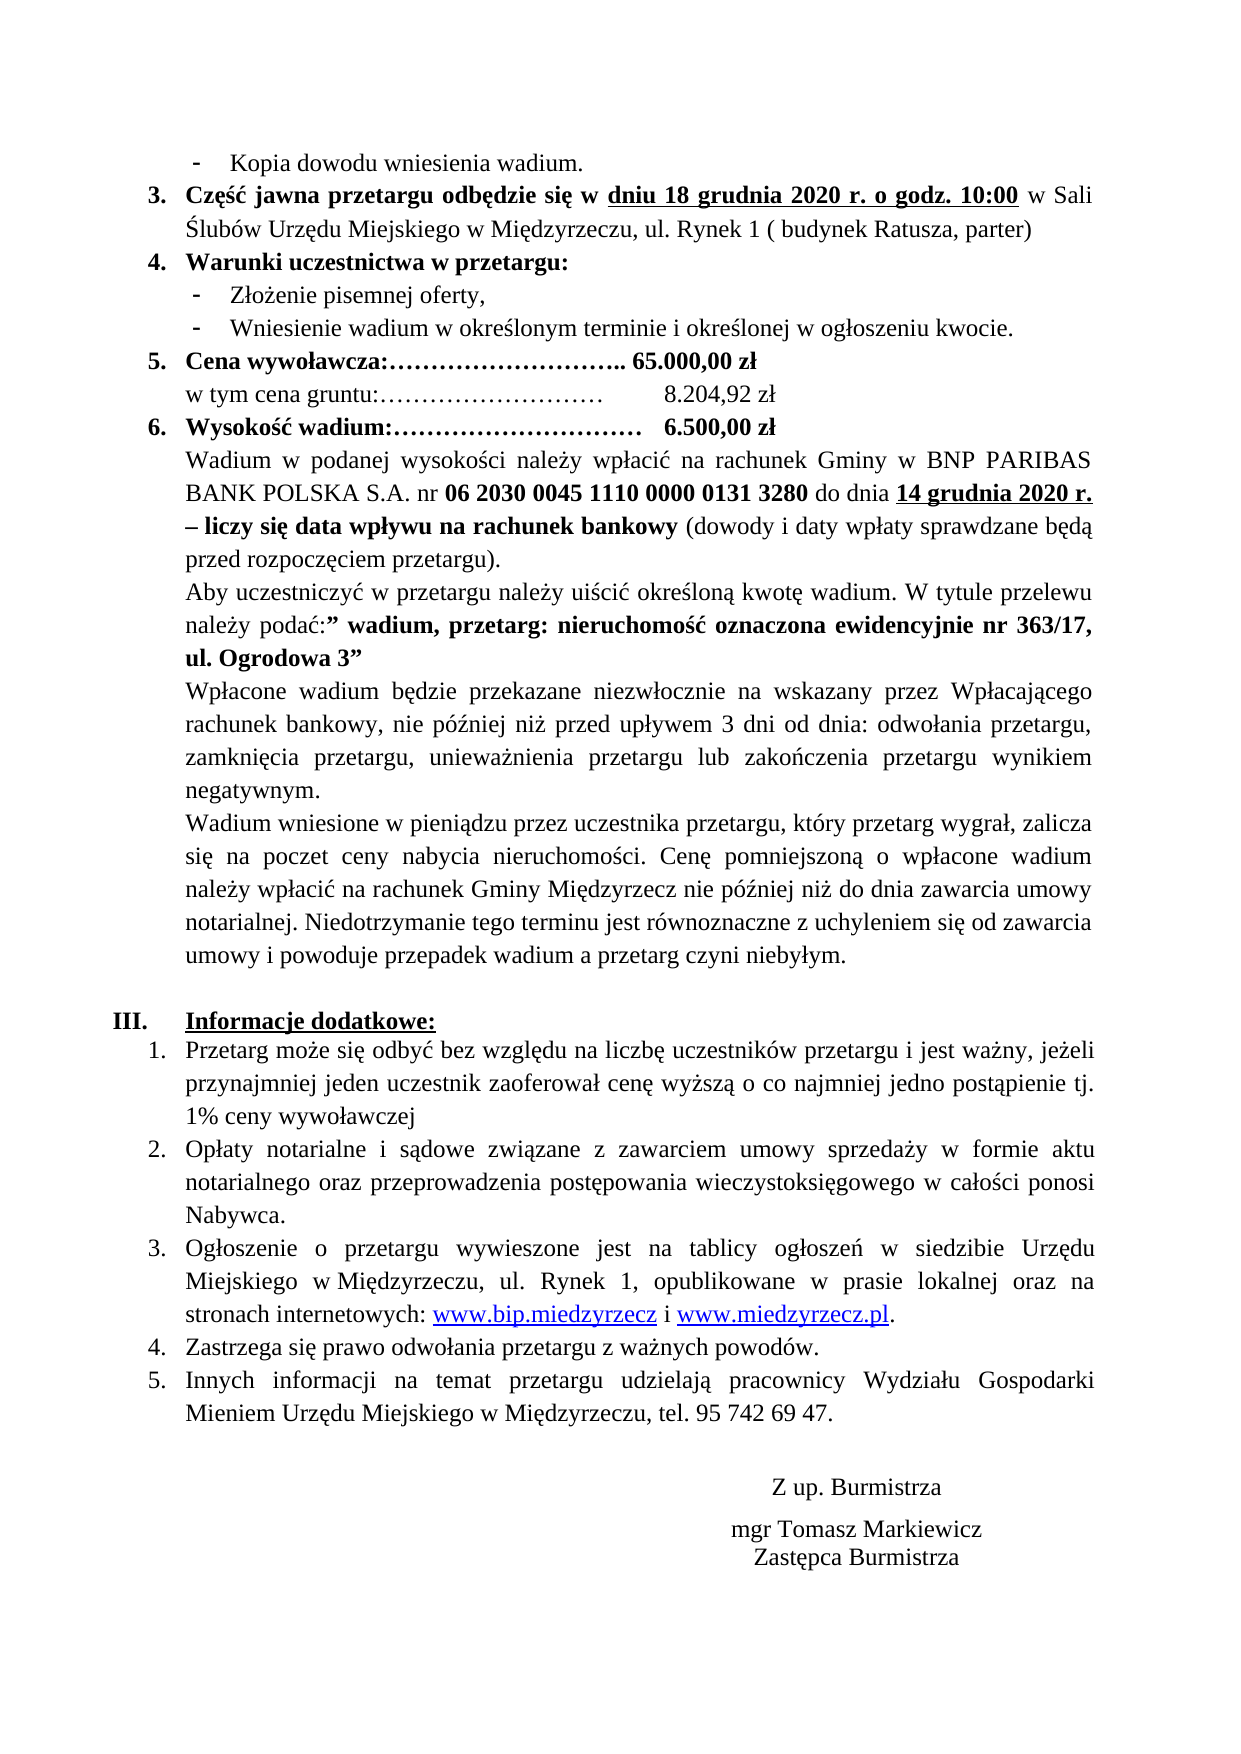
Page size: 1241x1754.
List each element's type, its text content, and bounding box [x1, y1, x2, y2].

list Wadium w podanej wysokości należy wpłacić na rachunek Gminy w BNP PARIBAS BANK POLSKA S.A. nr 06 2030 0045 1110 0000 0131 3280 do dnia 14 grudnia 2020 r. – liczy się data wpływu na rachunek bankowy (dowody i daty wpłaty sprawdzane będą przed rozpoczęciem przetargu). [185, 445, 1093, 573]
text mgr Tomasz Markiewicz [620, 1514, 1093, 1542]
list Wpłacone wadium będzie przekazane niezwłocznie na wskazany przez Wpłacającego rachunek bankowy, nie później niż przed upływem 3 dni od dnia: odwołania przetargu, zamknięcia przetargu, unieważnienia przetargu lub zakończenia przetargu wynikiem negatywnym. [185, 676, 1093, 804]
list Aby uczestniczyć w przetargu należy uiścić określoną kwotę wadium. W tytule przelewu należy podać:” wadium, przetarg: nieruchomość oznaczona ewidencyjnie nr 363/17, ul. Ogrodowa 3” [185, 577, 1093, 672]
list Część jawna przetargu odbędzie się w dniu 18 grudnia 2020 r. o godz. 10:00 w Sali Ślubów Urzędu Miejskiego w Międzyrzeczu, ul. Rynek 1 ( budynek Ratusza, parter) [148, 181, 1093, 242]
text Z up. Burmistrza [620, 1472, 1093, 1501]
list w tym cena gruntu:……………………… 8.204,92 zł [185, 379, 1093, 407]
list Wniesienie wadium w określonym terminie i określonej w ogłoszeniu kwocie. [192, 313, 1093, 341]
list Informacje dodatkowe: [148, 1006, 1096, 1035]
list Wadium wniesione w pieniądzu przez uczestnika przetargu, który przetarg wygrał, zalicza się na poczet ceny nabycia nieruchomości. Cenę pomniejszoną o wpłacone wadium należy wpłacić na rachunek Gminy Międzyrzecz nie później niż do dnia zawarcia umowy notarialnej. Niedotrzymanie tego terminu jest równoznaczne z uchyleniem się od zawarcia umowy i powoduje przepadek wadium a przetarg czyni niebyłym. [185, 808, 1093, 969]
list Złożenie pisemnej oferty, [192, 280, 1093, 308]
list Zastrzega się prawo odwołania przetargu z ważnych powodów. [148, 1332, 1096, 1361]
list Ogłoszenie o przetargu wywieszone jest na tablicy ogłoszeń w siedzibie Urzędu Miejskiego w Międzyrzeczu, ul. Rynek 1, opublikowane w prasie lokalnej oraz na stronach internetowych: www.bip.miedzyrzecz i www.miedzyrzecz.pl. [148, 1233, 1096, 1328]
list Opłaty notarialne i sądowe związane z zawarciem umowy sprzedaży w formie aktu notarialnego oraz przeprowadzenia postępowania wieczystoksięgowego w całości ponosi Nabywca. [148, 1134, 1096, 1229]
list Przetarg może się odbyć bez względu na liczbę uczestników przetargu i jest ważny, jeżeli przynajmniej jeden uczestnik zaoferował cenę wyższą o co najmniej jedno postąpienie tj. 1% ceny wywoławczej [148, 1035, 1096, 1130]
list Innych informacji na temat przetargu udzielają pracownicy Wydziału Gospodarki Mieniem Urzędu Miejskiego w Międzyrzeczu, tel. 95 742 69 47. [148, 1365, 1096, 1427]
text Zastępca Burmistrza [620, 1542, 1093, 1571]
list Warunki uczestnictwa w przetargu: [148, 247, 1093, 275]
list Wysokość wadium:………………………… 6.500,00 zł [148, 412, 1093, 441]
list Cena wywoławcza:……………………….. 65.000,00 zł [148, 346, 1093, 374]
list Kopia dowodu wniesienia wadium. [192, 148, 1093, 176]
